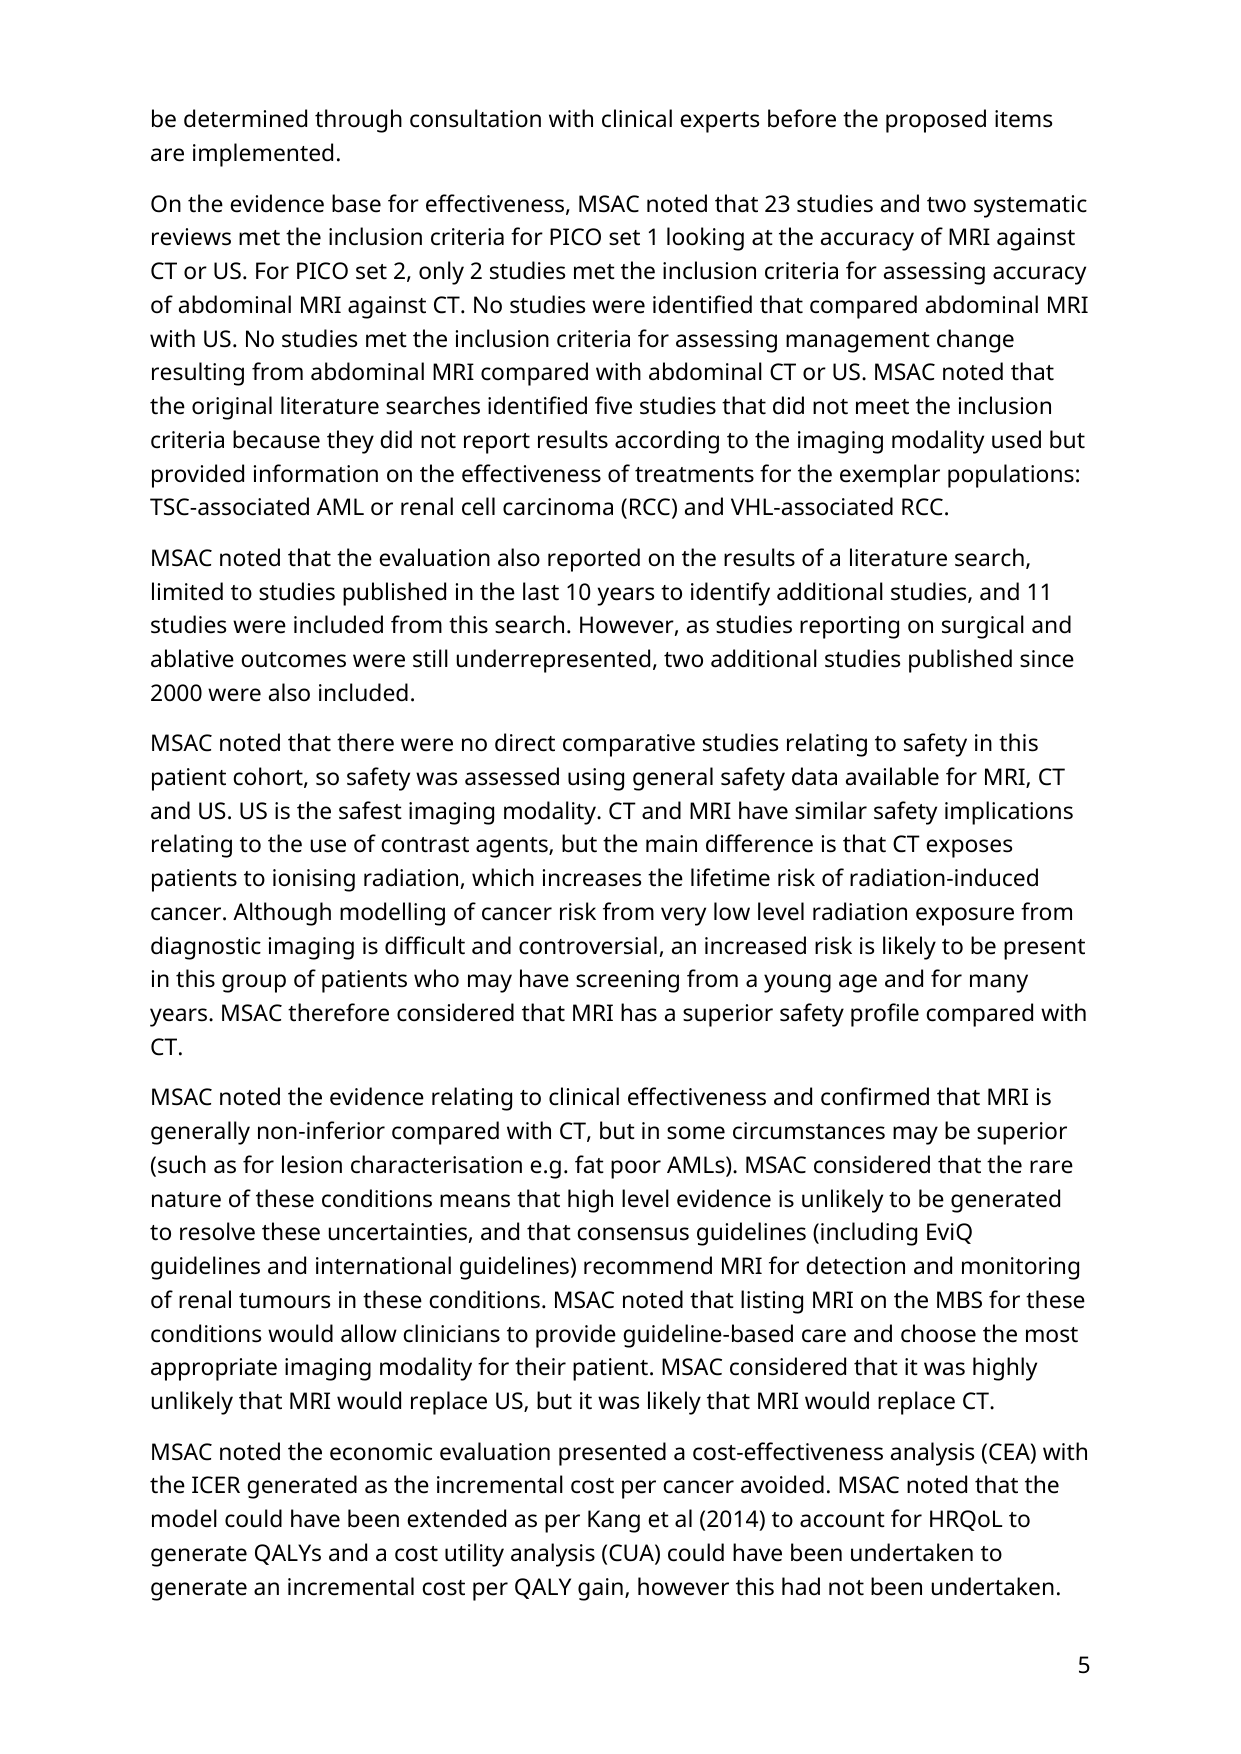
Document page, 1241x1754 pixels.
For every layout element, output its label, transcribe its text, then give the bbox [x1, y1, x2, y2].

text MSAC noted that there were no direct comparative studies relating to safety in this patient cohort, so safety was assessed using general safety data available for MRI, CT and US. US is the safest imaging modality. CT and MRI have similar safety implications relating to the use of contrast agents, but the main difference is that CT exposes patients to ionising radiation, which increases the lifetime risk of radiation-induced cancer. Although modelling of cancer risk from very low level radiation exposure from diagnostic imaging is difficult and controversial, an increased risk is likely to be present in this group of patients who may have screening from a young age and for many years. MSAC therefore considered that MRI has a superior safety profile compared with CT. [150, 727, 1090, 1062]
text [150, 1436, 1090, 1602]
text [150, 103, 1090, 168]
text MSAC noted the evidence relating to clinical effectiveness and confirmed that MRI is generally non-inferior compared with CT, but in some circumstances may be superior (such as for lesion characterisation e.g. fat poor AMLs). MSAC considered that the rare nature of these conditions means that high level evidence is unlikely to be generated to resolve these uncertainties, and that consensus guidelines (including EviQ guidelines and international guidelines) recommend MRI for detection and monitoring of renal tumours in these conditions. MSAC noted that listing MRI on the MBS for these conditions would allow clinicians to provide guideline-based care and choose the most appropriate imaging modality for their patient. MSAC considered that it was highly unlikely that MRI would replace US, but it was likely that MRI would replace CT. [150, 1081, 1090, 1416]
text On the evidence base for effectiveness, MSAC noted that 23 studies and two systematic reviews met the inclusion criteria for PICO set 1 looking at the accuracy of MRI against CT or US. For PICO set 2, only 2 studies met the inclusion criteria for assessing accuracy of abdominal MRI against CT. No studies were identified that compared abdominal MRI with US. No studies met the inclusion criteria for assessing management change resulting from abdominal MRI compared with abdominal CT or US. MSAC noted that the original literature searches identified five studies that did not meet the inclusion criteria because they did not report results according to the imaging modality used but provided information on the effectiveness of treatments for the exemplar populations: TSC-associated AML or renal cell carcinoma (RCC) and VHL-associated RCC. [150, 188, 1090, 523]
text MSAC noted that the evaluation also reported on the results of a literature search, limited to studies published in the last 10 years to identify additional studies, and 11 studies were included from this search. However, as studies reporting on surgical and ablative outcomes were still underrepresented, two additional studies published since 2000 were also included. [150, 542, 1090, 708]
